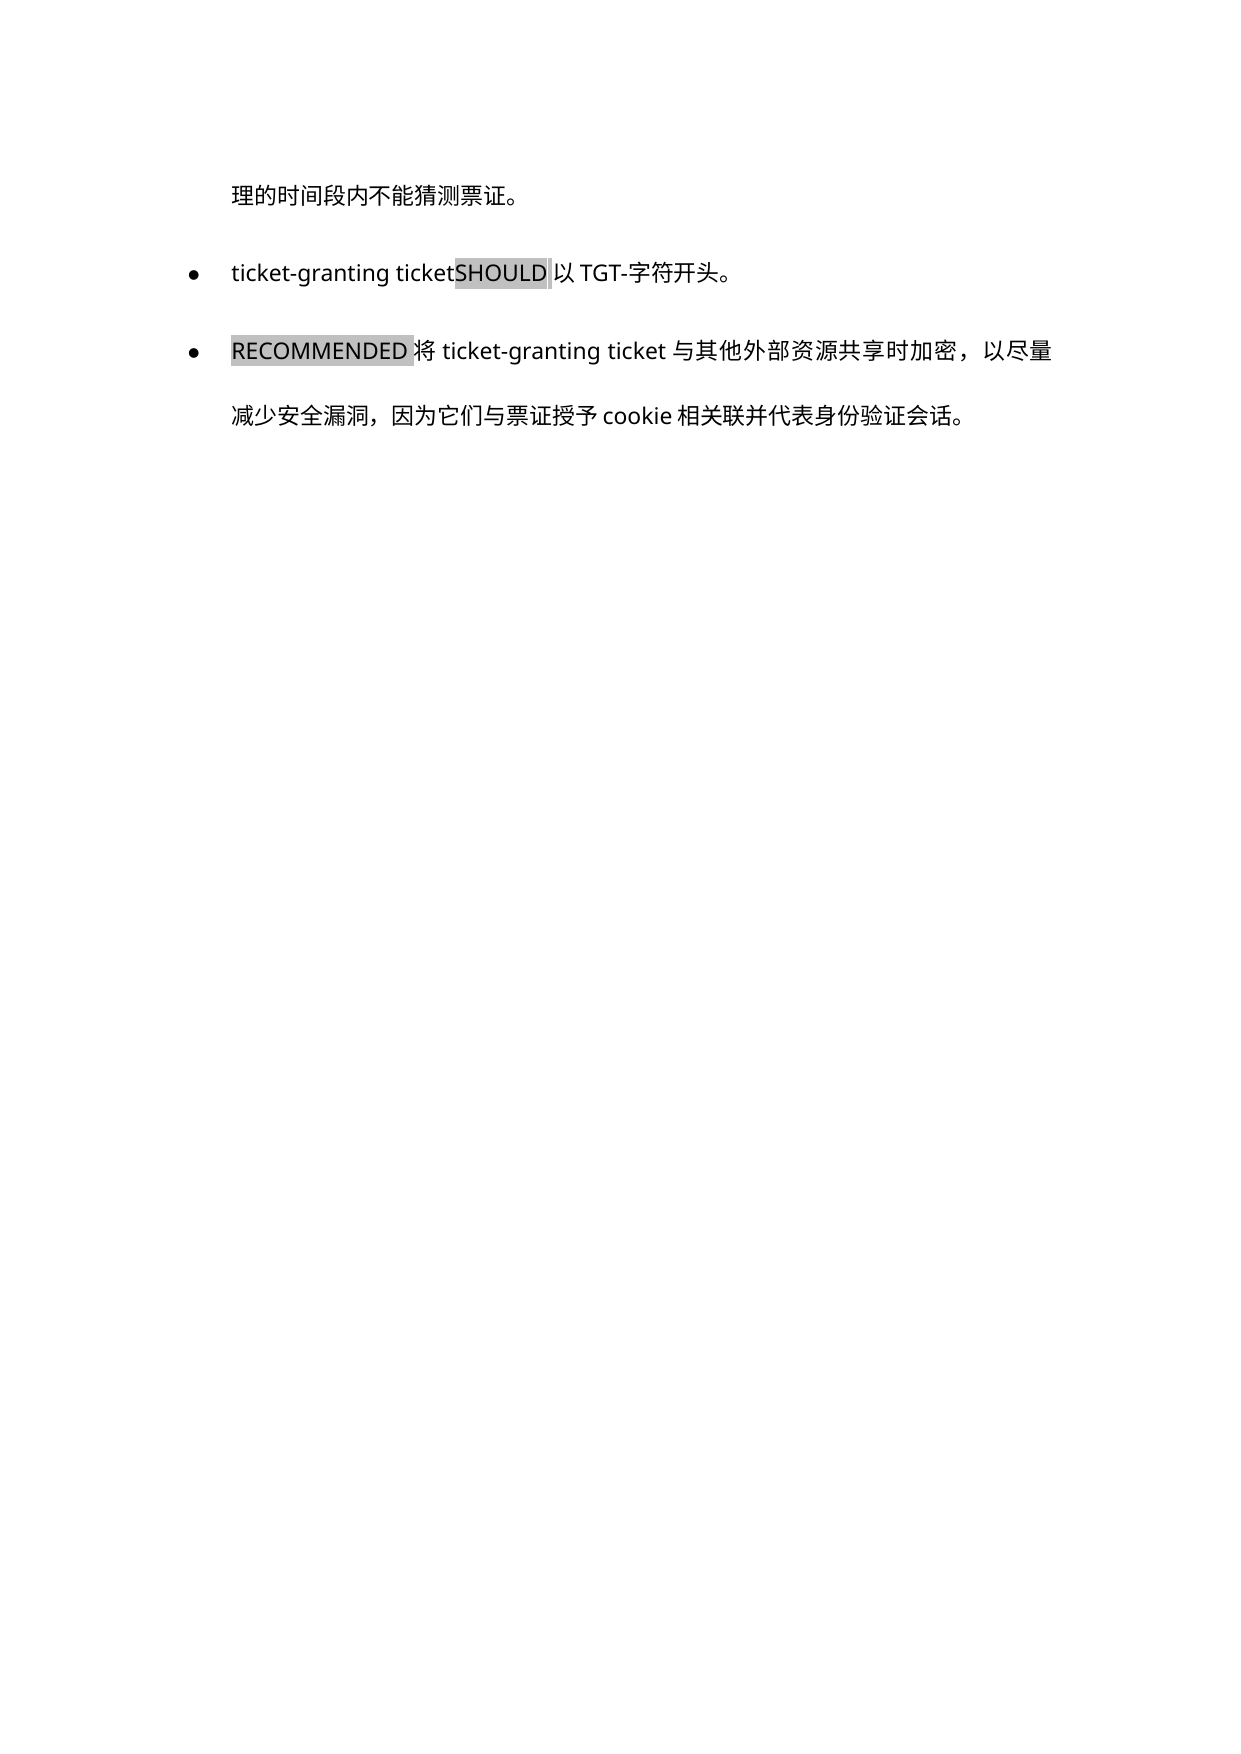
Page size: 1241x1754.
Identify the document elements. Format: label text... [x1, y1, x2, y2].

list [187, 162, 1053, 227]
list ticket-granting ticketSHOULD以TGT-字符开头。 [187, 239, 1053, 304]
list RECOMMENDED将ticket-granting ticket与其他外部资源共享时加密，以尽量减少安全漏洞，因为它们与票证授予cookie相关联并代表身份验证会话。 [187, 317, 1053, 447]
